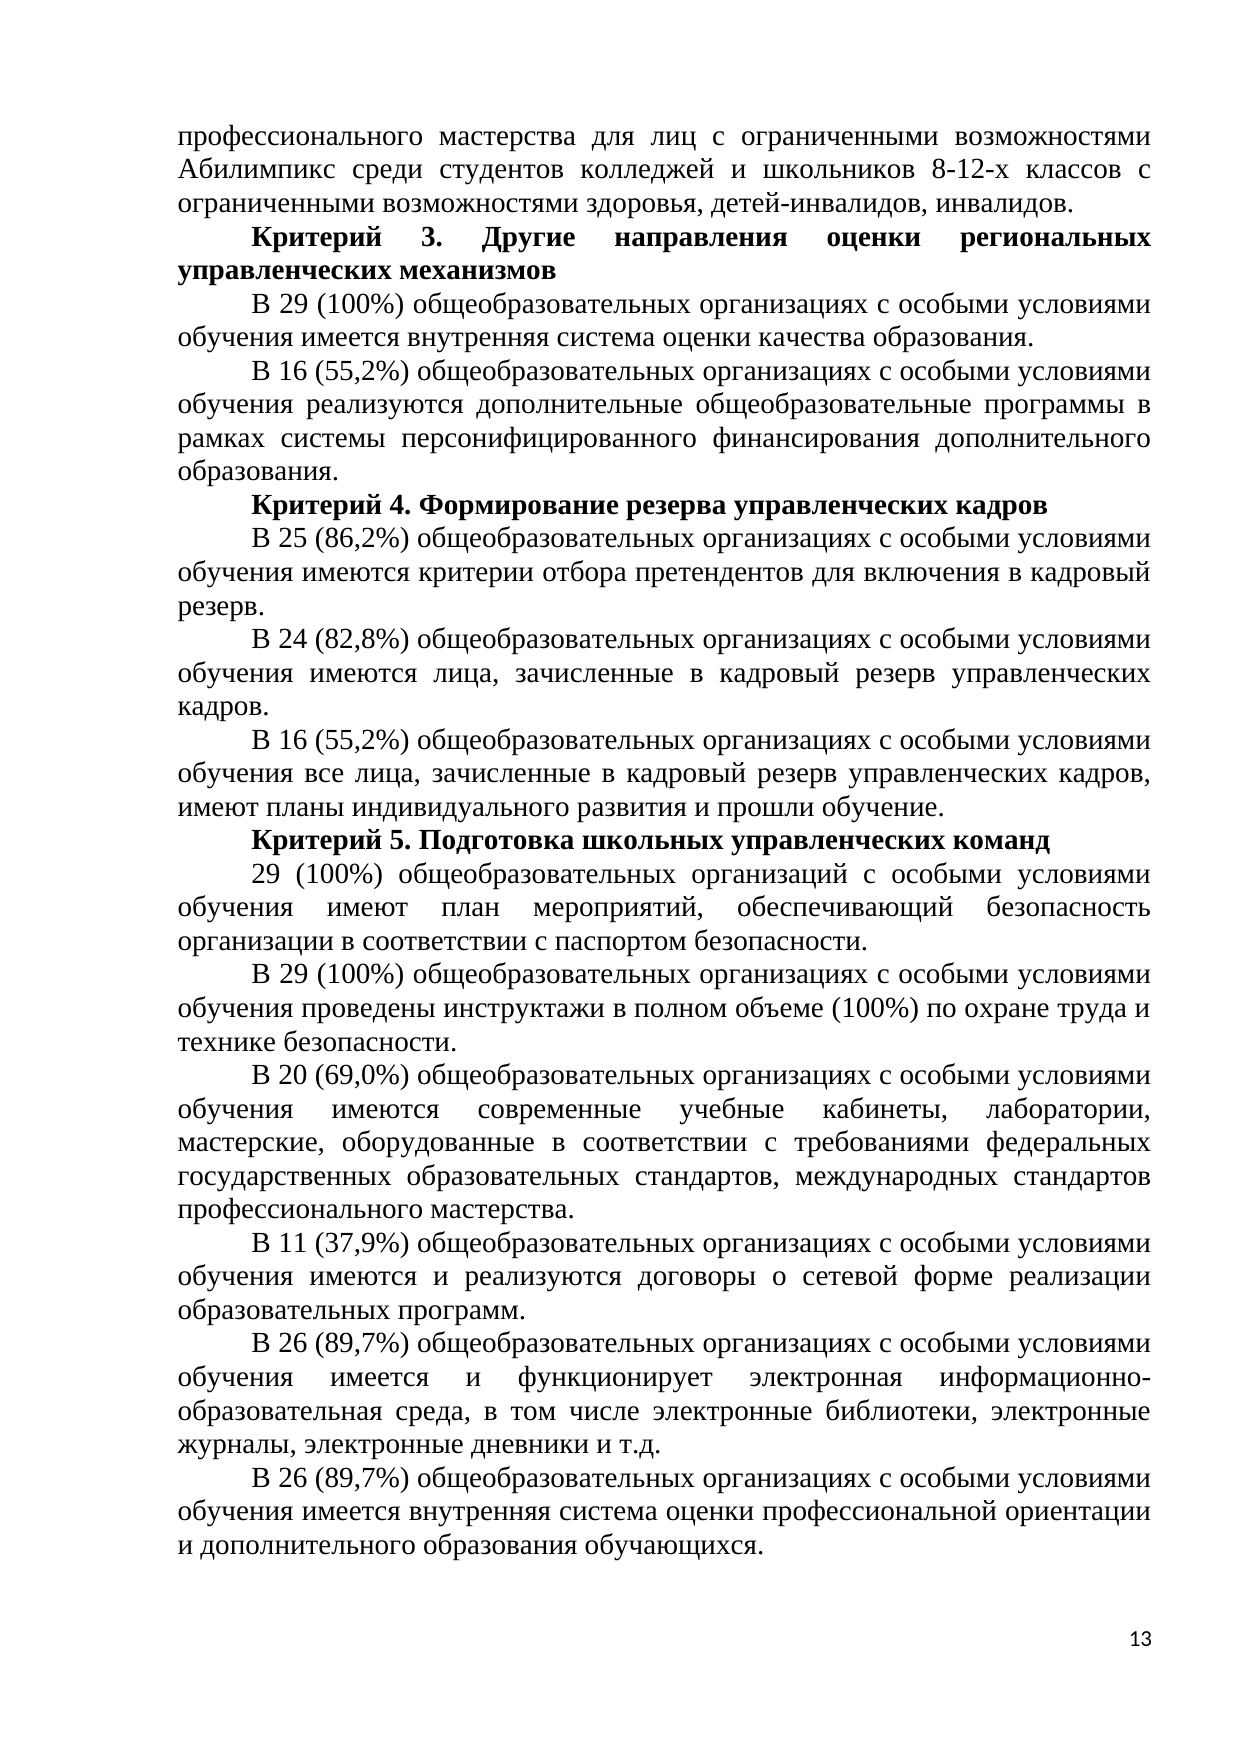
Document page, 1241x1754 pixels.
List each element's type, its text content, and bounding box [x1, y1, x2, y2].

text В 20 (69,0%) общеобразовательных организациях с особыми условиями обучения имеются современные учебные кабинеты, лаборатории, мастерские, оборудованные в соответствии с требованиями федеральных государственных образовательных стандартов, международных стандартов профессионального мастерства. [177, 1057, 1152, 1225]
text Критерий 3. Другие направления оценки региональных управленческих механизмов [177, 219, 1152, 286]
text 29 (100%) общеобразовательных организаций с особыми условиями обучения имеют план мероприятий, обеспечивающий безопасность организации в соответствии с паспортом безопасности. [177, 856, 1152, 957]
text В 29 (100%) общеобразовательных организациях с особыми условиями обучения имеется внутренняя система оценки качества образования. [177, 286, 1152, 353]
text Критерий 5. Подготовка школьных управленческих команд [177, 822, 1152, 856]
text Критерий 4. Формирование резерва управленческих кадров [177, 487, 1152, 521]
text В 16 (55,2%) общеобразовательных организациях с особыми условиями обучения все лица, зачисленные в кадровый резерв управленческих кадров, имеют планы индивидуального развития и прошли обучение. [177, 722, 1152, 822]
text В 11 (37,9%) общеобразовательных организациях с особыми условиями обучения имеются и реализуются договоры о сетевой форме реализации образовательных программ. [177, 1225, 1152, 1326]
text В 25 (86,2%) общеобразовательных организациях с особыми условиями обучения имеются критерии отбора претендентов для включения в кадровый резерв. [177, 521, 1152, 621]
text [177, 118, 1152, 219]
text В 24 (82,8%) общеобразовательных организациях с особыми условиями обучения имеются лица, зачисленные в кадровый резерв управленческих кадров. [177, 621, 1152, 722]
text В 29 (100%) общеобразовательных организациях с особыми условиями обучения проведены инструктажи в полном объеме (100%) по охране труда и технике безопасности. [177, 957, 1152, 1057]
text В 16 (55,2%) общеобразовательных организациях с особыми условиями обучения реализуются дополнительные общеобразовательные программы в рамках системы персонифицированного финансирования дополнительного образования. [177, 353, 1152, 487]
text В 26 (89,7%) общеобразовательных организациях с особыми условиями обучения имеется внутренняя система оценки профессиональной ориентации и дополнительного образования обучающихся. [177, 1460, 1152, 1560]
text В 26 (89,7%) общеобразовательных организациях с особыми условиями обучения имеется и функционирует электронная информационно-образовательная среда, в том числе электронные библиотеки, электронные журналы, электронные дневники и т.д. [177, 1326, 1152, 1460]
